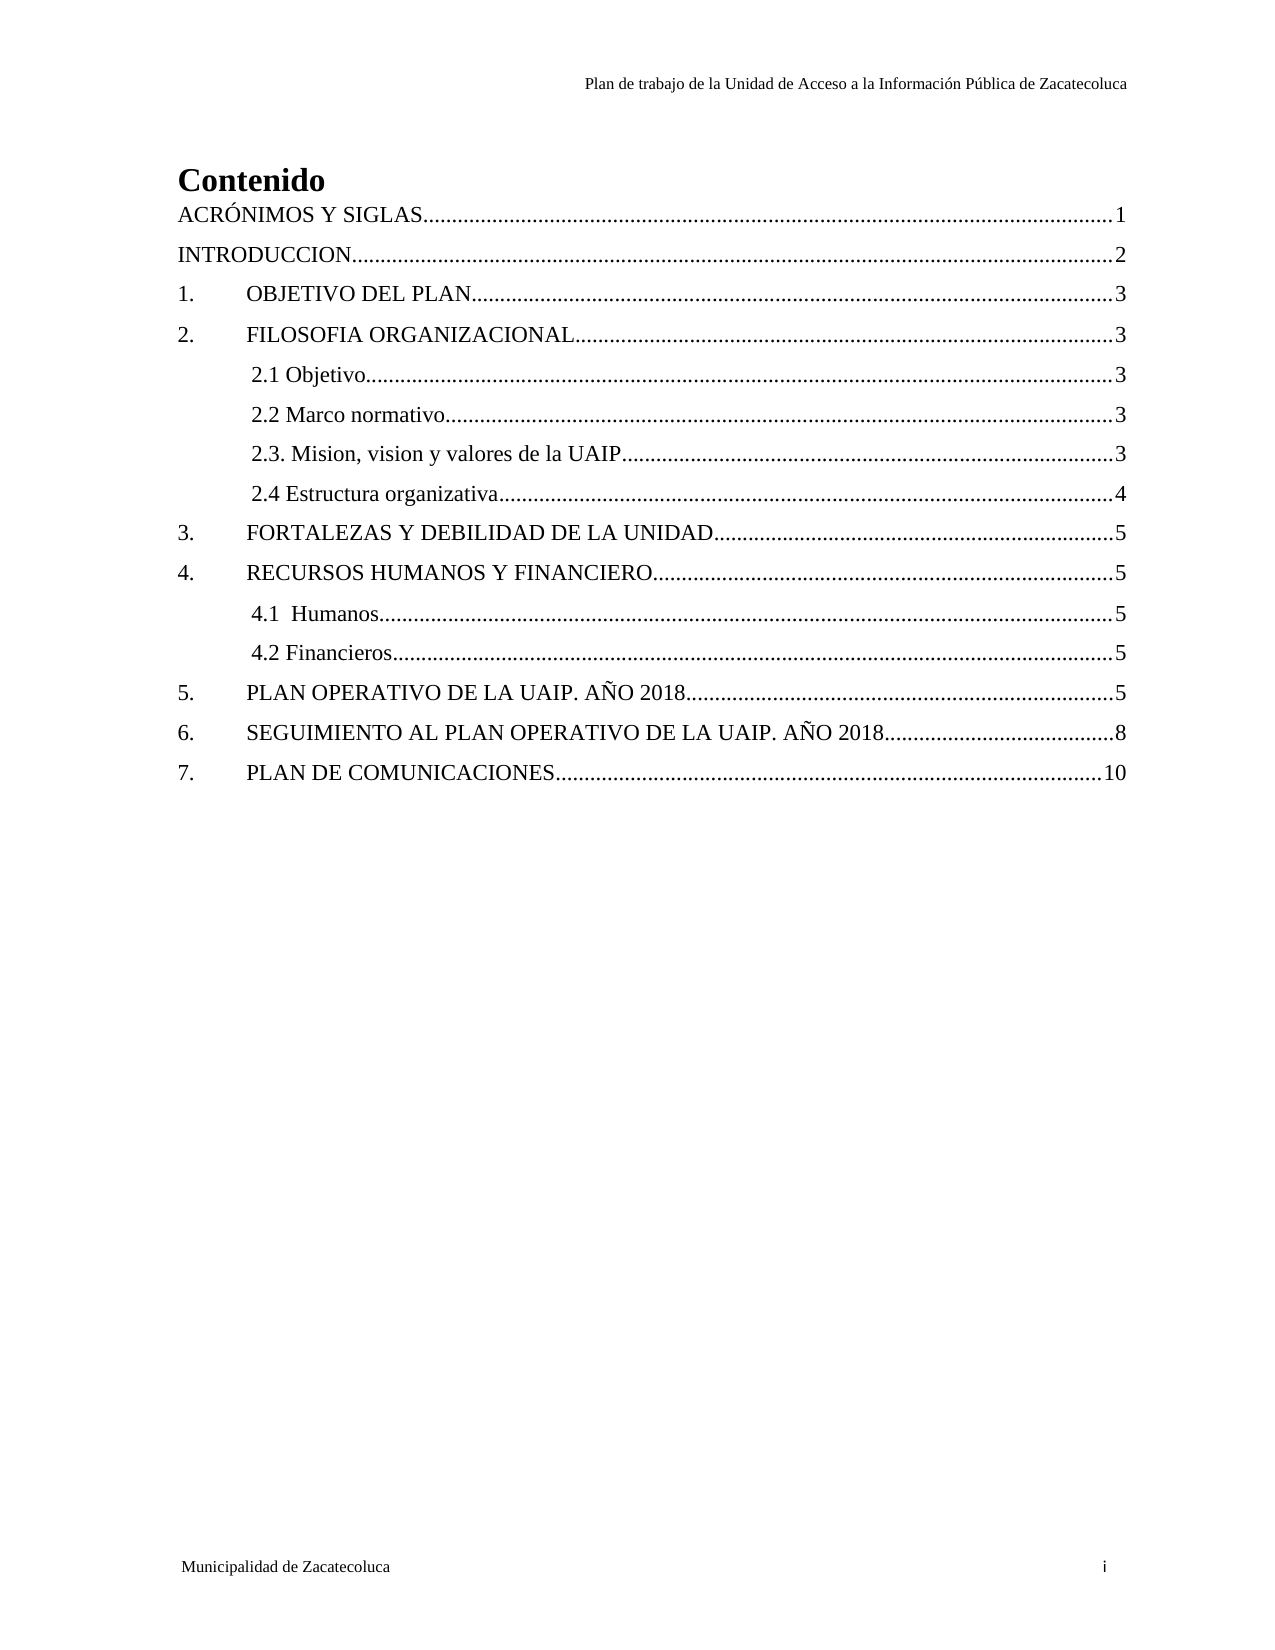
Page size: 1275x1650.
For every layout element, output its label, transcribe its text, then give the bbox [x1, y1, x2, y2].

text 5. PLAN OPERATIVO DE LA UAIP. AÑO 2018 5 [177, 679, 1127, 705]
text ACRÓNIMOS Y SIGLAS 1 [177, 202, 1127, 228]
subtitle Contenido [177, 160, 1127, 198]
text 2.4 Estructura organizativa 4 [251, 479, 1127, 506]
text 3. FORTALEZAS Y DEBILIDAD DE LA UNIDAD 5 [177, 519, 1127, 545]
text 4.2 Financieros 5 [251, 639, 1127, 666]
text 1. OBJETIVO DEL PLAN 3 [177, 281, 1127, 307]
text 4.1 Humanos 5 [251, 600, 1127, 626]
text 6. SEGUIMIENTO AL PLAN OPERATIVO DE LA UAIP. AÑO 2018 8 [177, 719, 1127, 745]
text 7. PLAN DE COMUNICACIONES 10 [177, 759, 1127, 786]
text 2.3. Mision, vision y valores de la UAIP 3 [251, 440, 1127, 466]
text 2.2 Marco normativo 3 [251, 401, 1127, 427]
text 4. RECURSOS HUMANOS Y FINANCIERO 5 [177, 559, 1127, 586]
text 2. FILOSOFIA ORGANIZACIONAL 3 [177, 321, 1127, 347]
text 2.1 Objetivo 3 [251, 361, 1127, 387]
text INTRODUCCION 2 [177, 241, 1127, 267]
